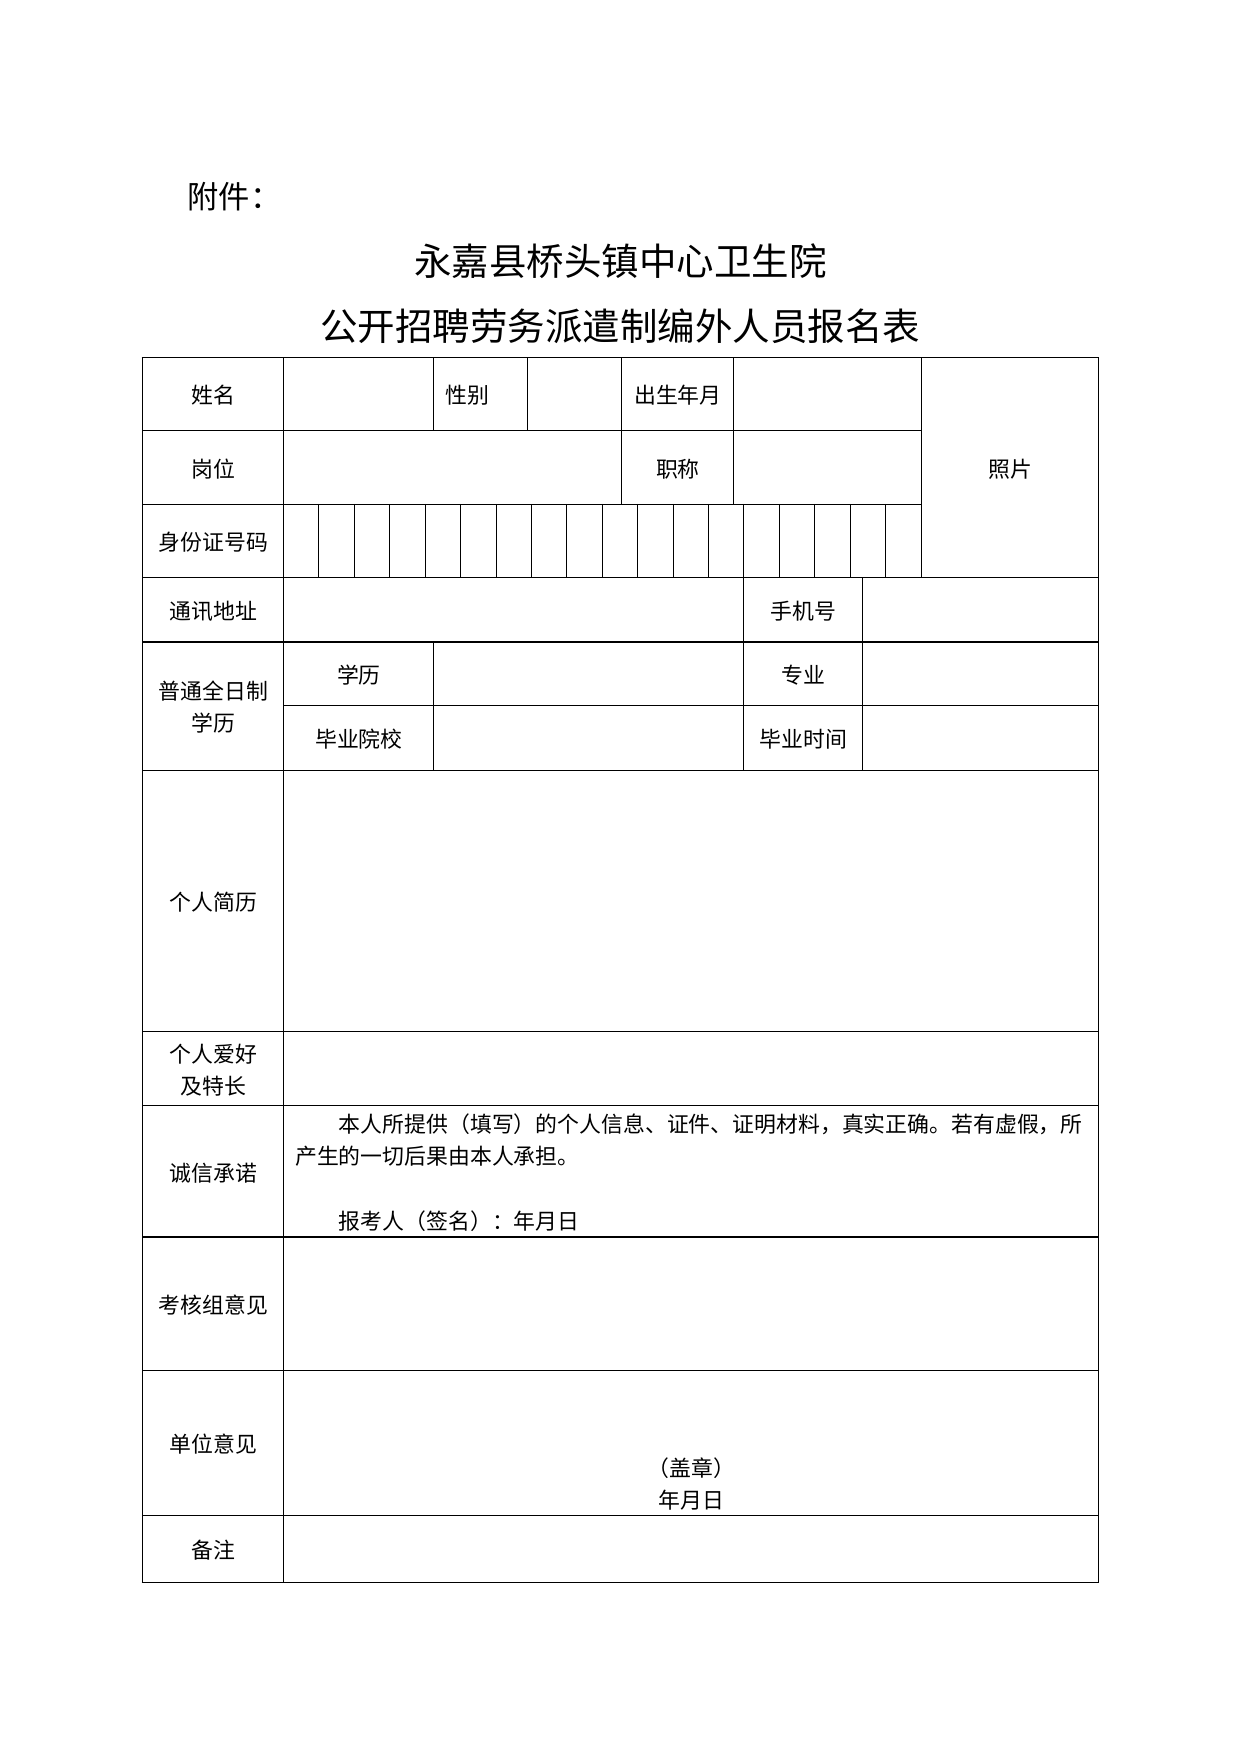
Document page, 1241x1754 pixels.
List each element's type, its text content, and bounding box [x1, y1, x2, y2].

table_cell [284, 1516, 1098, 1582]
table_cell [709, 505, 743, 577]
table_header [528, 358, 621, 430]
table_cell 个人简历 [143, 771, 283, 1031]
table_cell [426, 505, 460, 577]
table_cell [734, 431, 921, 504]
table_cell 职称 [622, 431, 733, 504]
table_cell 身份证号码 [143, 505, 283, 577]
table_cell [863, 706, 1098, 769]
table_cell [355, 505, 389, 577]
table_cell [863, 578, 1098, 641]
table_cell 备注 [143, 1516, 283, 1582]
table_cell [638, 505, 673, 577]
table_cell [284, 431, 621, 504]
table_header [734, 358, 921, 430]
table_header 照片 [922, 358, 1098, 577]
table_header 出生年月 [622, 358, 733, 430]
table_cell 专业 [744, 643, 862, 705]
table_cell [284, 1032, 1098, 1105]
table_cell 普通全日制学历 [143, 643, 283, 769]
table_cell 毕业院校 [284, 706, 433, 769]
table_cell [497, 505, 531, 577]
table_cell （盖章） 年月日 [284, 1371, 1098, 1515]
table_cell [390, 505, 425, 577]
table_header [284, 358, 433, 430]
table_cell 个人爱好 及特长 [143, 1032, 283, 1105]
table_cell [434, 706, 743, 769]
table_cell 手机号 [744, 578, 862, 641]
table_cell 通讯地址 [143, 578, 283, 641]
table_cell [284, 1238, 1098, 1370]
table_cell [567, 505, 602, 577]
table_cell [780, 505, 814, 577]
table_cell [815, 505, 850, 577]
table_cell 考核组意见 [143, 1238, 283, 1370]
text 永嘉县桥头镇中心卫生院 [187, 227, 1053, 292]
table_cell [319, 505, 354, 577]
table_cell 单位意见 [143, 1371, 283, 1515]
table_cell [744, 505, 779, 577]
table_cell [284, 771, 1098, 1031]
table_cell 本人所提供（填写）的个人信息、证件、证明材料，真实正确。若有虚假，所产生的一切后果由本人承担。 报考人（签名）：年月日 [284, 1106, 1098, 1236]
table_header 姓名 [143, 358, 283, 430]
table_cell [434, 643, 743, 705]
text 公开招聘劳务派遣制编外人员报名表 [187, 292, 1053, 357]
table_cell [461, 505, 496, 577]
table_cell 诚信承诺 [143, 1106, 283, 1236]
table_cell [603, 505, 637, 577]
table_cell [284, 578, 743, 641]
table_cell 学历 [284, 643, 433, 705]
table_cell [863, 643, 1098, 705]
table_cell 岗位 [143, 431, 283, 504]
table_cell [284, 505, 318, 577]
table_cell [886, 505, 921, 577]
table_header 性别 [434, 358, 527, 430]
table_cell [532, 505, 566, 577]
text 附件： [187, 162, 1053, 227]
table_cell 毕业时间 [744, 706, 862, 769]
table_cell [674, 505, 708, 577]
table_cell [851, 505, 885, 577]
